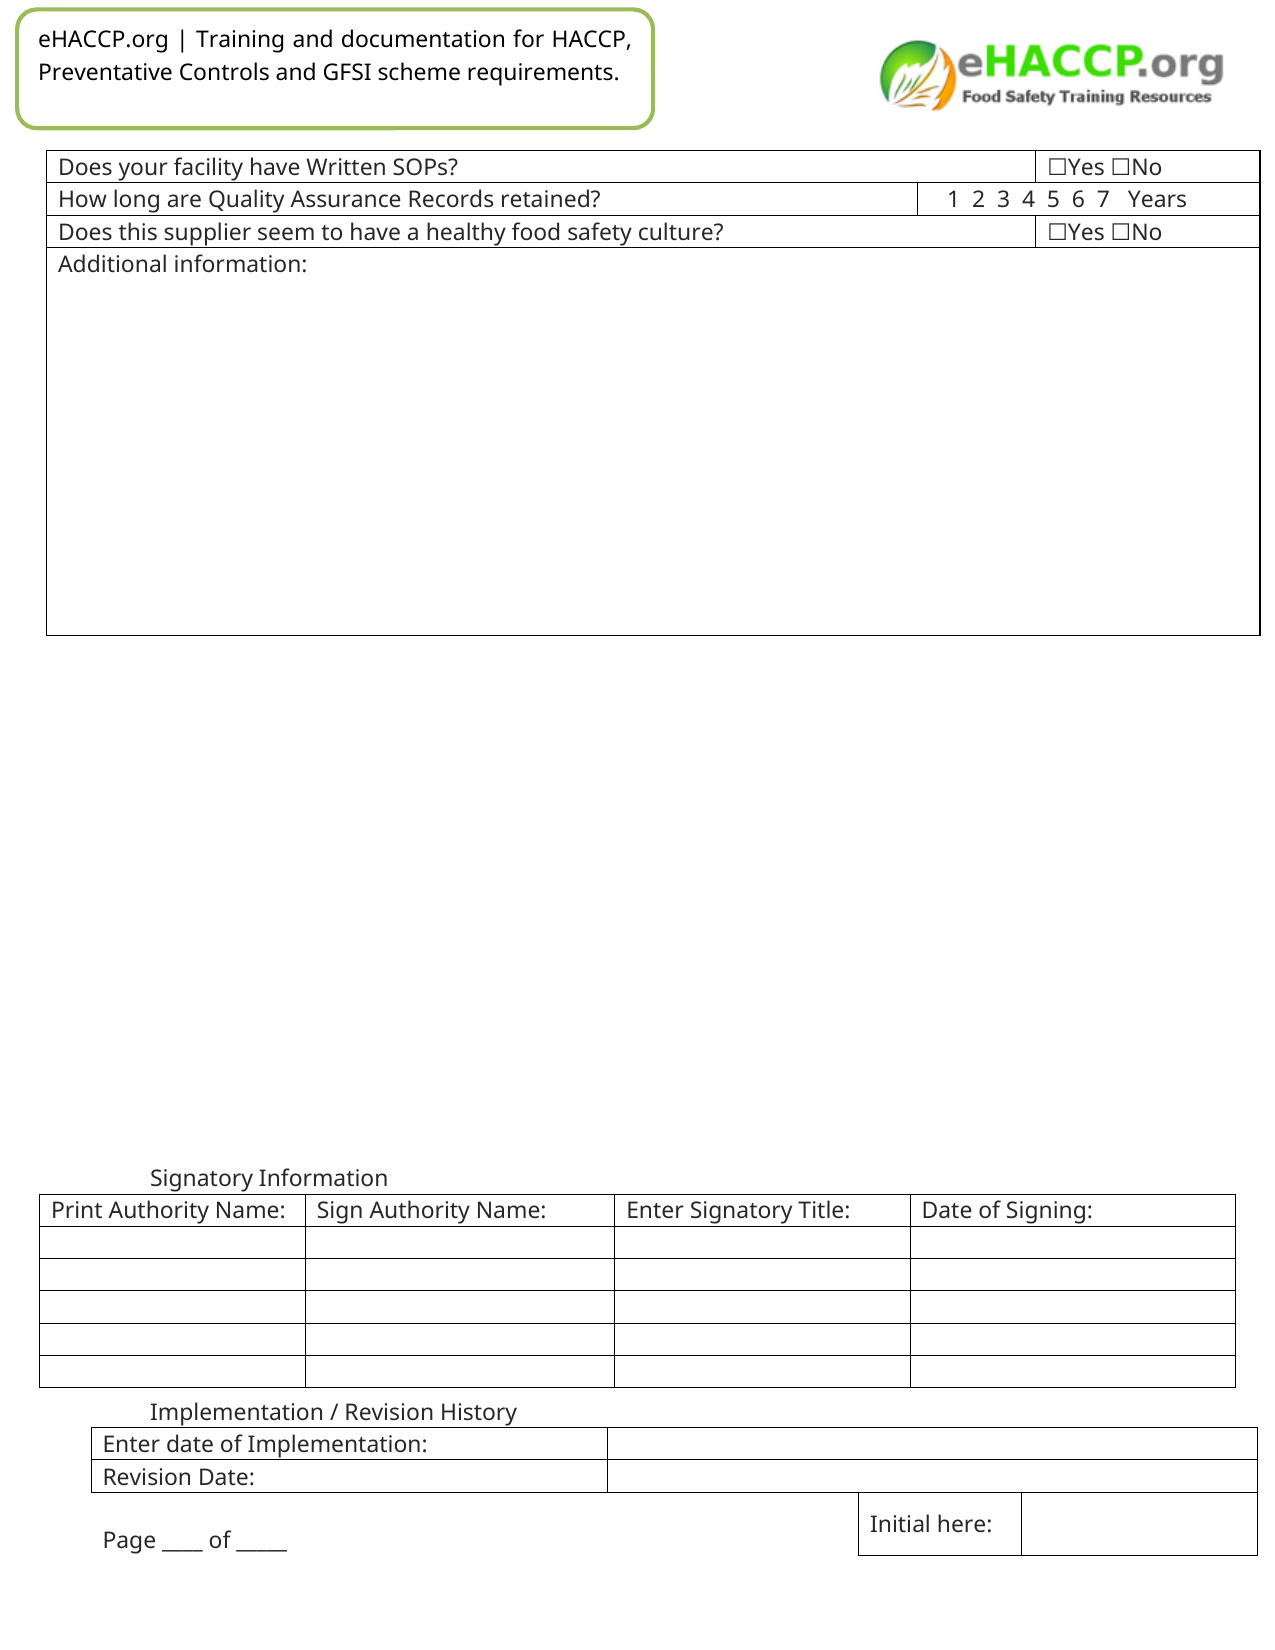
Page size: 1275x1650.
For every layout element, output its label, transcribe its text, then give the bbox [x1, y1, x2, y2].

table_cell Yes No [1036, 151, 1259, 182]
table_cell [306, 1356, 614, 1387]
table_cell Additional information: [47, 248, 1259, 635]
table_header Enter Signatory Title: [615, 1195, 910, 1226]
table_cell [911, 1259, 1235, 1290]
table_cell [615, 1291, 910, 1323]
table_cell [615, 1259, 910, 1290]
table_cell Does this supplier seem to have a healthy food safety culture? [47, 216, 1035, 247]
table_cell Yes No [1036, 216, 1259, 247]
table_cell [615, 1227, 910, 1258]
table_cell [306, 1259, 614, 1290]
table_cell [306, 1227, 614, 1258]
picture [870, 38, 1232, 115]
text Signatory Information [150, 1162, 1125, 1193]
table_cell [40, 1259, 305, 1290]
table_cell [911, 1291, 1235, 1323]
table_cell [40, 1227, 305, 1258]
table_cell [911, 1227, 1235, 1258]
table_cell [306, 1324, 614, 1355]
table_cell [615, 1356, 910, 1387]
table_cell [40, 1291, 305, 1323]
table_header Print Authority Name: [40, 1195, 305, 1226]
table_cell [306, 1291, 614, 1323]
table_cell 1 2 3 4 5 6 7 Years [918, 183, 1259, 214]
table_cell [40, 1324, 305, 1355]
table_cell Does your facility have Written SOPs? [47, 151, 1035, 182]
table_cell [40, 1356, 305, 1387]
table_cell [615, 1324, 910, 1355]
table_cell [911, 1324, 1235, 1355]
table_cell [911, 1356, 1235, 1387]
table_cell How long are Quality Assurance Records retained? [47, 183, 917, 214]
table_header Sign Authority Name: [306, 1195, 614, 1226]
table_header Date of Signing: [911, 1195, 1235, 1226]
